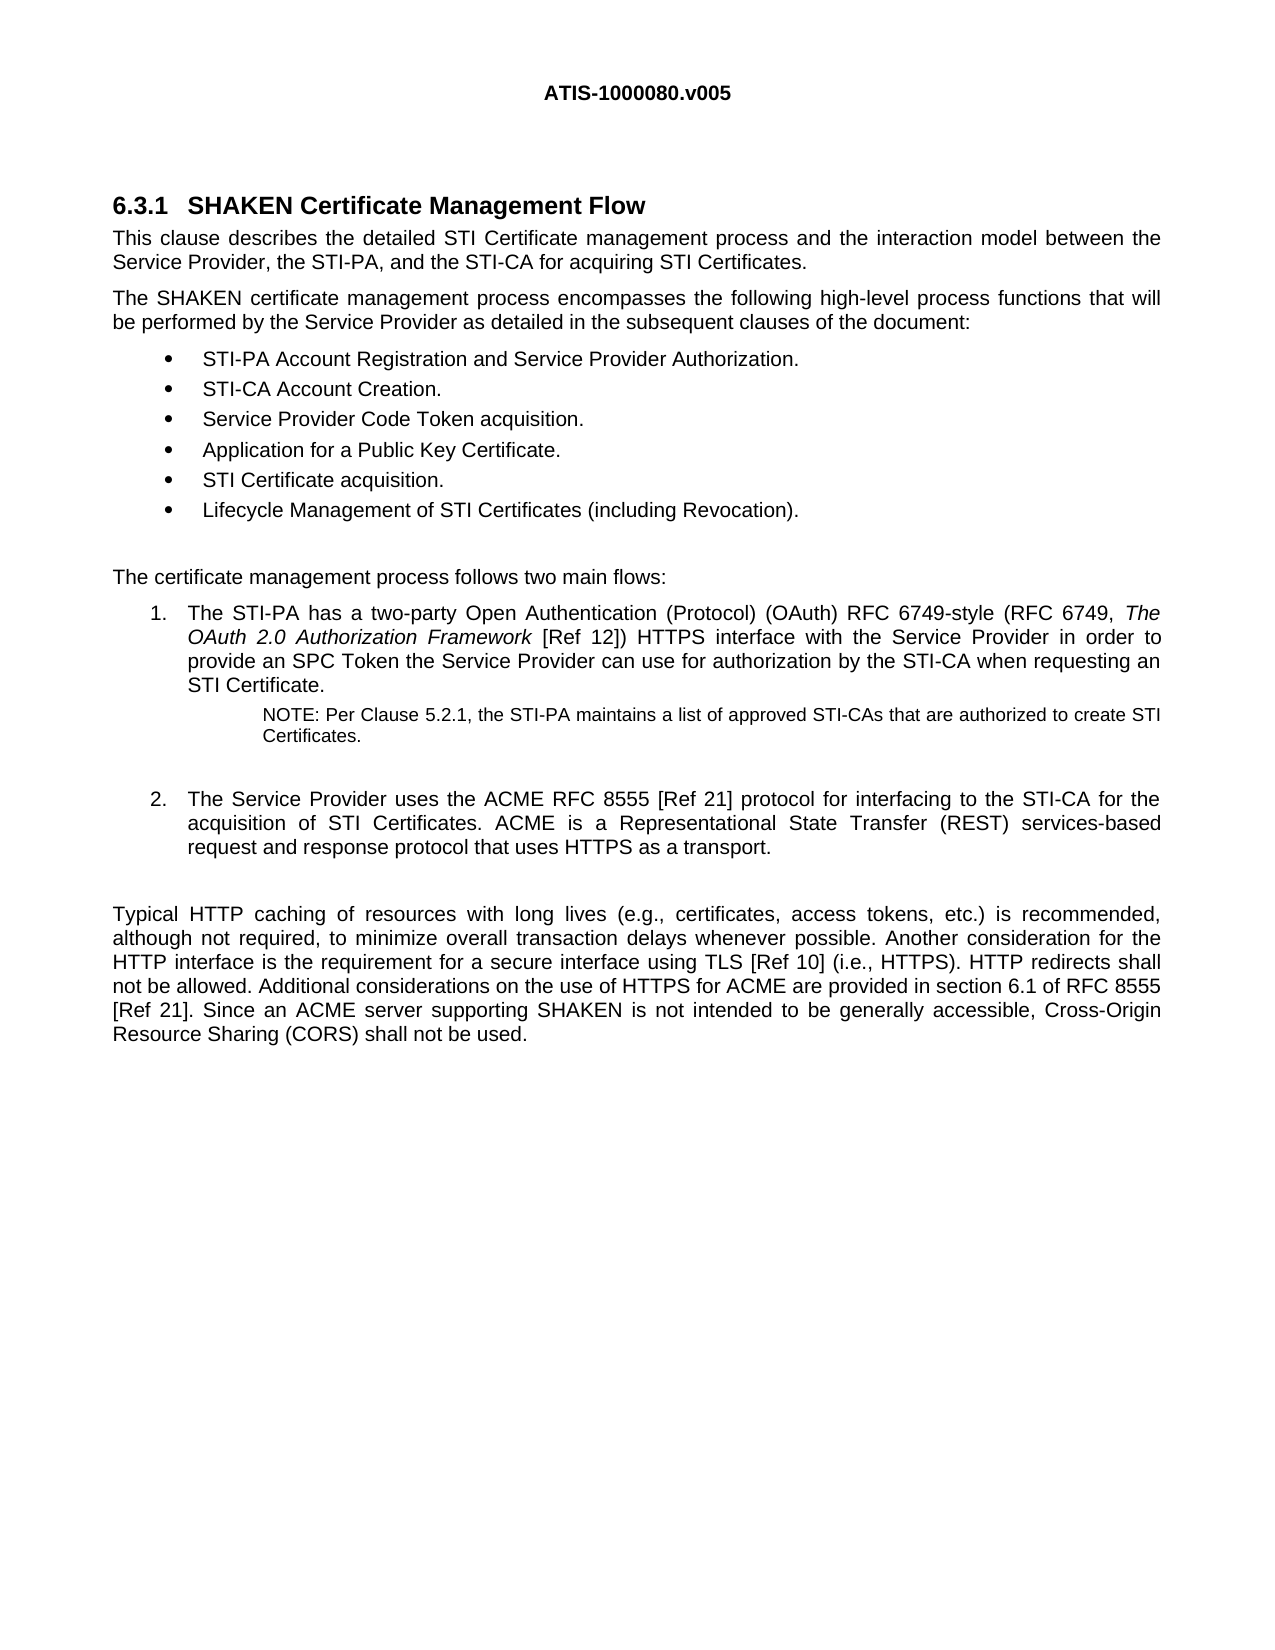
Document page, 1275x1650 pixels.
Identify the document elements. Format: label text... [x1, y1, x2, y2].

subtitle SHAKEN Certificate Management Flow [112, 191, 1162, 219]
list STI-CA Account Creation. [165, 377, 1162, 401]
list The STI-PA has a two-party Open Authentication (Protocol) (OAuth) RFC 6749-style (RFC 6749, The OAuth 2.0 Authorization Framework [Ref 12]) HTTPS interface with the Service Provider in order to provide an SPC Token the Service Provider can use for authorization by the STI-CA when requesting an STI Certificate. [150, 601, 1162, 697]
text Typical HTTP caching of resources with long lives (e.g., certificates, access tokens, etc.) is recommended, although not required, to minimize overall transaction delays whenever possible. Another consideration for the HTTP interface is the requirement for a secure interface using TLS [Ref 10] (i.e., HTTPS). HTTP redirects shall not be allowed. Additional considerations on the use of HTTPS for ACME are provided in section 6.1 of RFC 8555 [Ref 21]. Since an ACME server supporting SHAKEN is not intended to be generally accessible, Cross-Origin Resource Sharing (CORS) shall not be used. [112, 902, 1162, 1045]
list STI-PA Account Registration and Service Provider Authorization. [165, 346, 1162, 371]
list Service Provider Code Token acquisition. [165, 407, 1162, 431]
text The SHAKEN certificate management process encompasses the following high-level process functions that will be performed by the Service Provider as detailed in the subsequent clauses of the document: [112, 286, 1162, 334]
text The certificate management process follows two main flows: [112, 565, 1162, 589]
text This clause describes the detailed STI Certificate management process and the interaction model between the Service Provider, the STI-PA, and the STI-CA for acquiring STI Certificates. [112, 226, 1162, 273]
list The Service Provider uses the ACME RFC 8555 [Ref 21] protocol for interfacing to the STI-CA for the acquisition of STI Certificates. ACME is a Representational State Transfer (REST) services-based request and response protocol that uses HTTPS as a transport. [150, 787, 1162, 859]
text NOTE: Per Clause 5.2.1, the STI-PA maintains a list of approved STI-CAs that are authorized to create STI Certificates. [262, 703, 1162, 746]
list STI Certificate acquisition. [165, 468, 1162, 492]
list Application for a Public Key Certificate. [165, 437, 1162, 461]
list Lifecycle Management of STI Certificates (including Revocation). [165, 498, 1162, 522]
